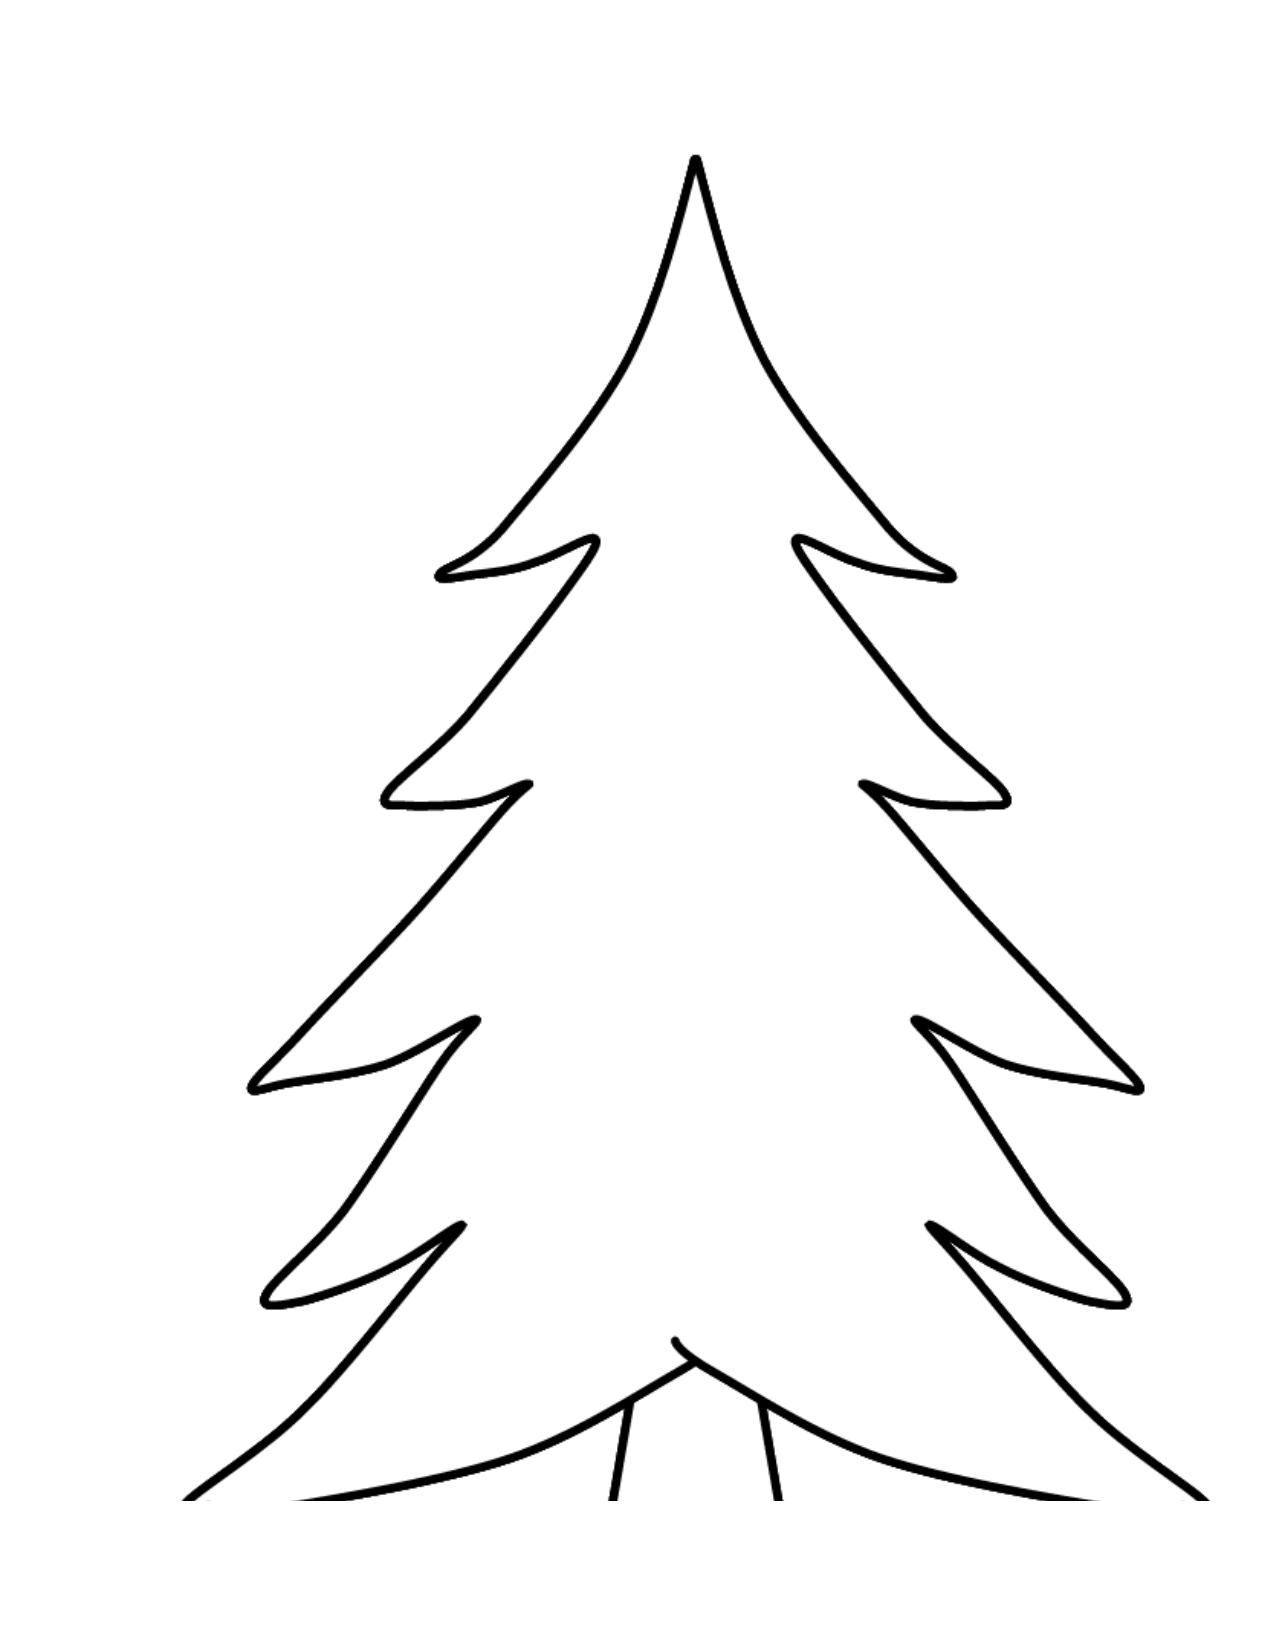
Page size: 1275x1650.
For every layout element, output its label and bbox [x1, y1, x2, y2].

picture [150, 150, 1241, 1501]
